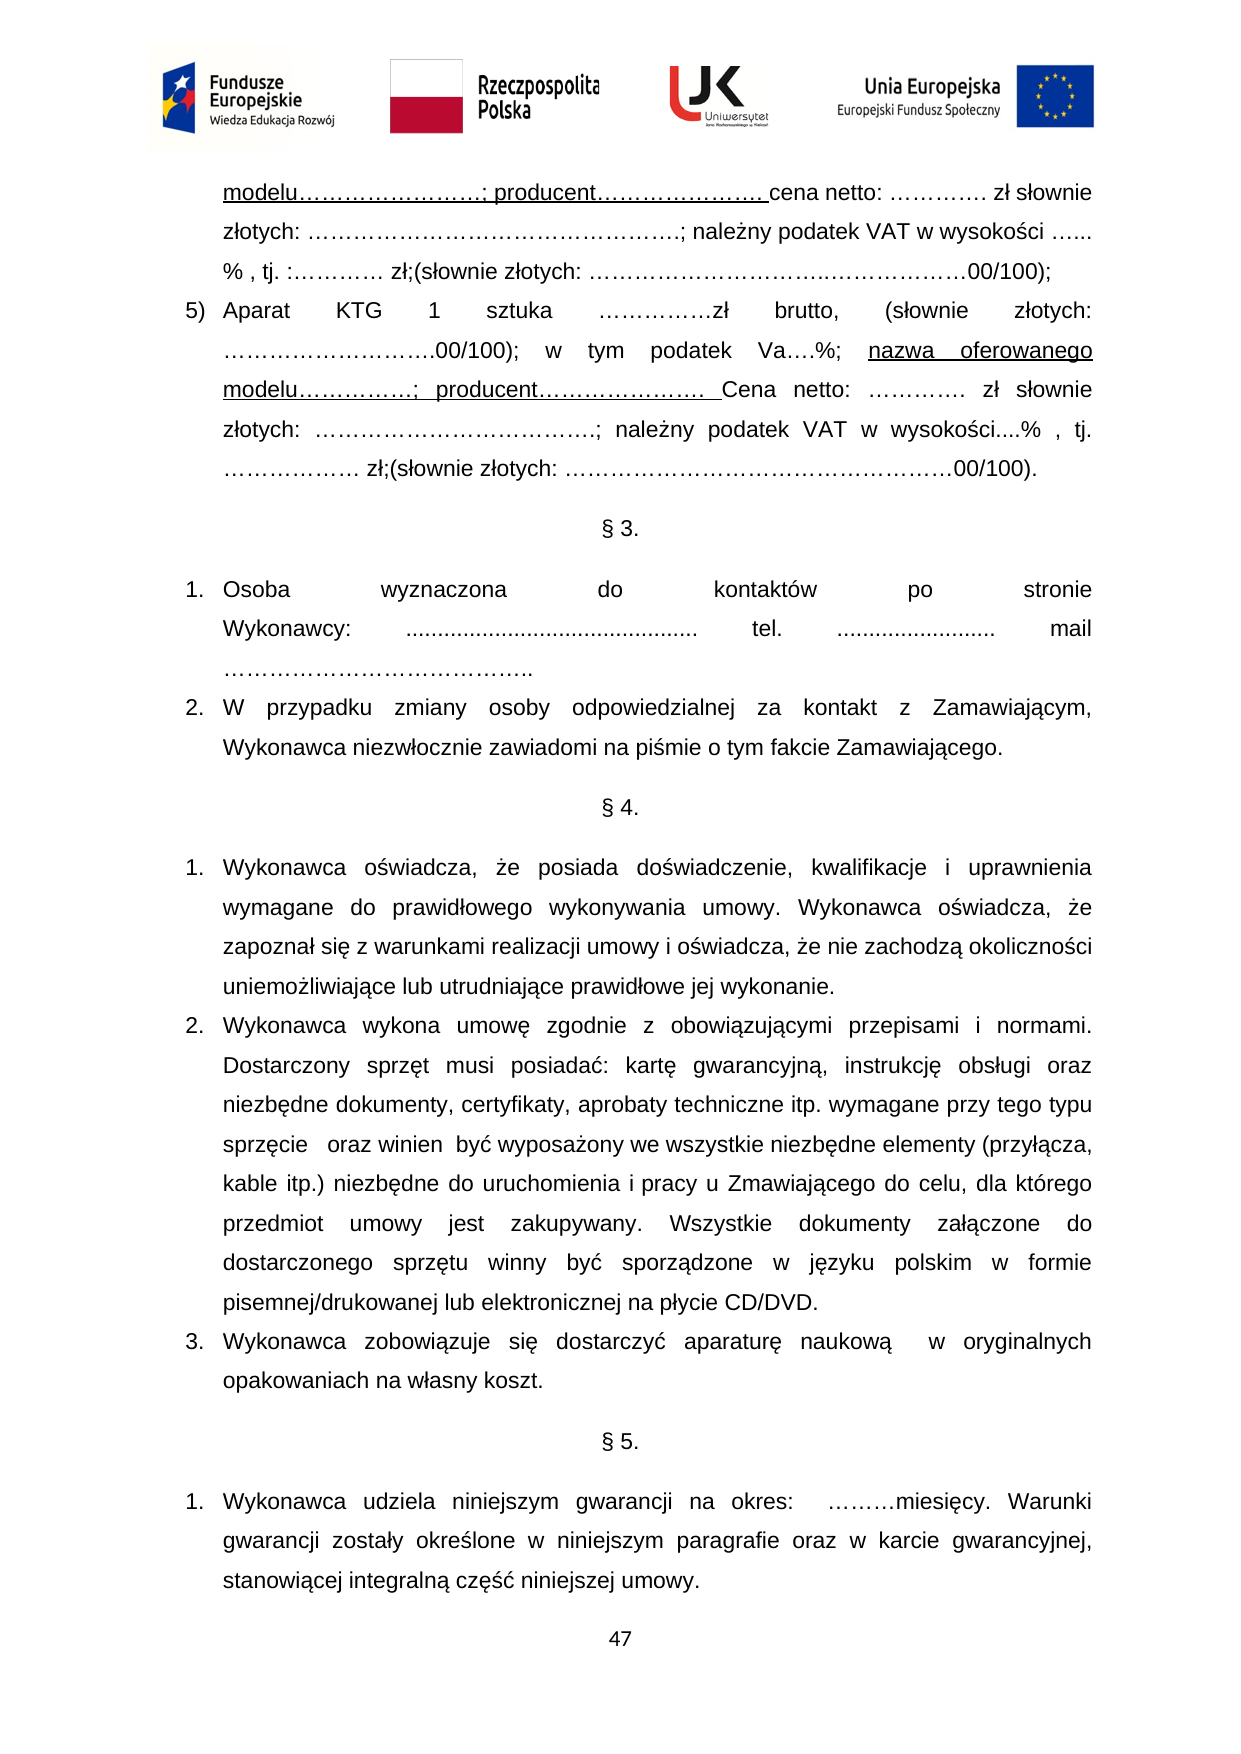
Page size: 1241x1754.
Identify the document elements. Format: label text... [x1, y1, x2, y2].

list Wykonawca udziela niniejszym gwarancji na okres: ………miesięcy. Warunki gwarancji zostały określone w niniejszym paragrafie oraz w karcie gwarancyjnej, stanowiącej integralną część niniejszej umowy. [185, 1488, 1093, 1593]
list W przypadku zmiany osoby odpowiedzialnej za kontakt z Zamawiającym, Wykonawca niezwłocznie zawiadomi na piśmie o tym fakcie Zamawiającego. [185, 694, 1093, 760]
list Wykonawca zobowiązuje się dostarczyć aparaturę naukową w oryginalnych opakowaniach na własny koszt. [185, 1328, 1093, 1394]
picture [390, 44, 600, 142]
list Aparat KTG 1 sztuka ……………zł brutto, (słownie złotych: ……………………….00/100); w tym podatek Va….%; nazwa oferowanego modelu……………; producent…………………. Cena netto: …………. zł słownie złotych: ……………………………….; należny podatek VAT w wysokości....% , tj. ……………… zł;(słownie złotych: ……………………………………………00/100). [185, 297, 1093, 481]
text § 3. [148, 515, 1093, 542]
text § 5. [148, 1428, 1093, 1454]
picture [821, 44, 1101, 148]
list Wykonawca wykona umowę zgodnie z obowiązującymi przepisami i normami. Dostarczony sprzęt musi posiadać: kartę gwarancyjną, instrukcję obsługi oraz niezbędne dokumenty, certyfikaty, aprobaty techniczne itp. wymagane przy tego typu sprzęcie oraz winien być wyposażony we wszystkie niezbędne elementy (przyłącza, kable itp.) niezbędne do uruchomienia i pracy u Zmawiającego do celu, dla którego przedmiot umowy jest zakupywany. Wszystkie dokumenty załączone do dostarczonego sprzętu winny być sporządzone w języku polskim w formie pisemnej/drukowanej lub elektronicznej na płycie CD/DVD. [185, 1012, 1093, 1315]
text § 4. [148, 794, 1093, 820]
list Wykonawca oświadcza, że posiada doświadczenie, kwalifikacje i uprawnienia wymagane do prawidłowego wykonywania umowy. Wykonawca oświadcza, że zapoznał się z warunkami realizacji umowy i oświadcza, że nie zachodzą okoliczności uniemożliwiające lub utrudniające prawidłowe jej wykonanie. [185, 854, 1093, 999]
picture [147, 44, 350, 151]
list Osoba wyznaczona do kontaktów po stronie Wykonawcy: .............................................. tel. ......................... mail ………………………………….. [185, 576, 1093, 681]
picture [669, 66, 769, 127]
